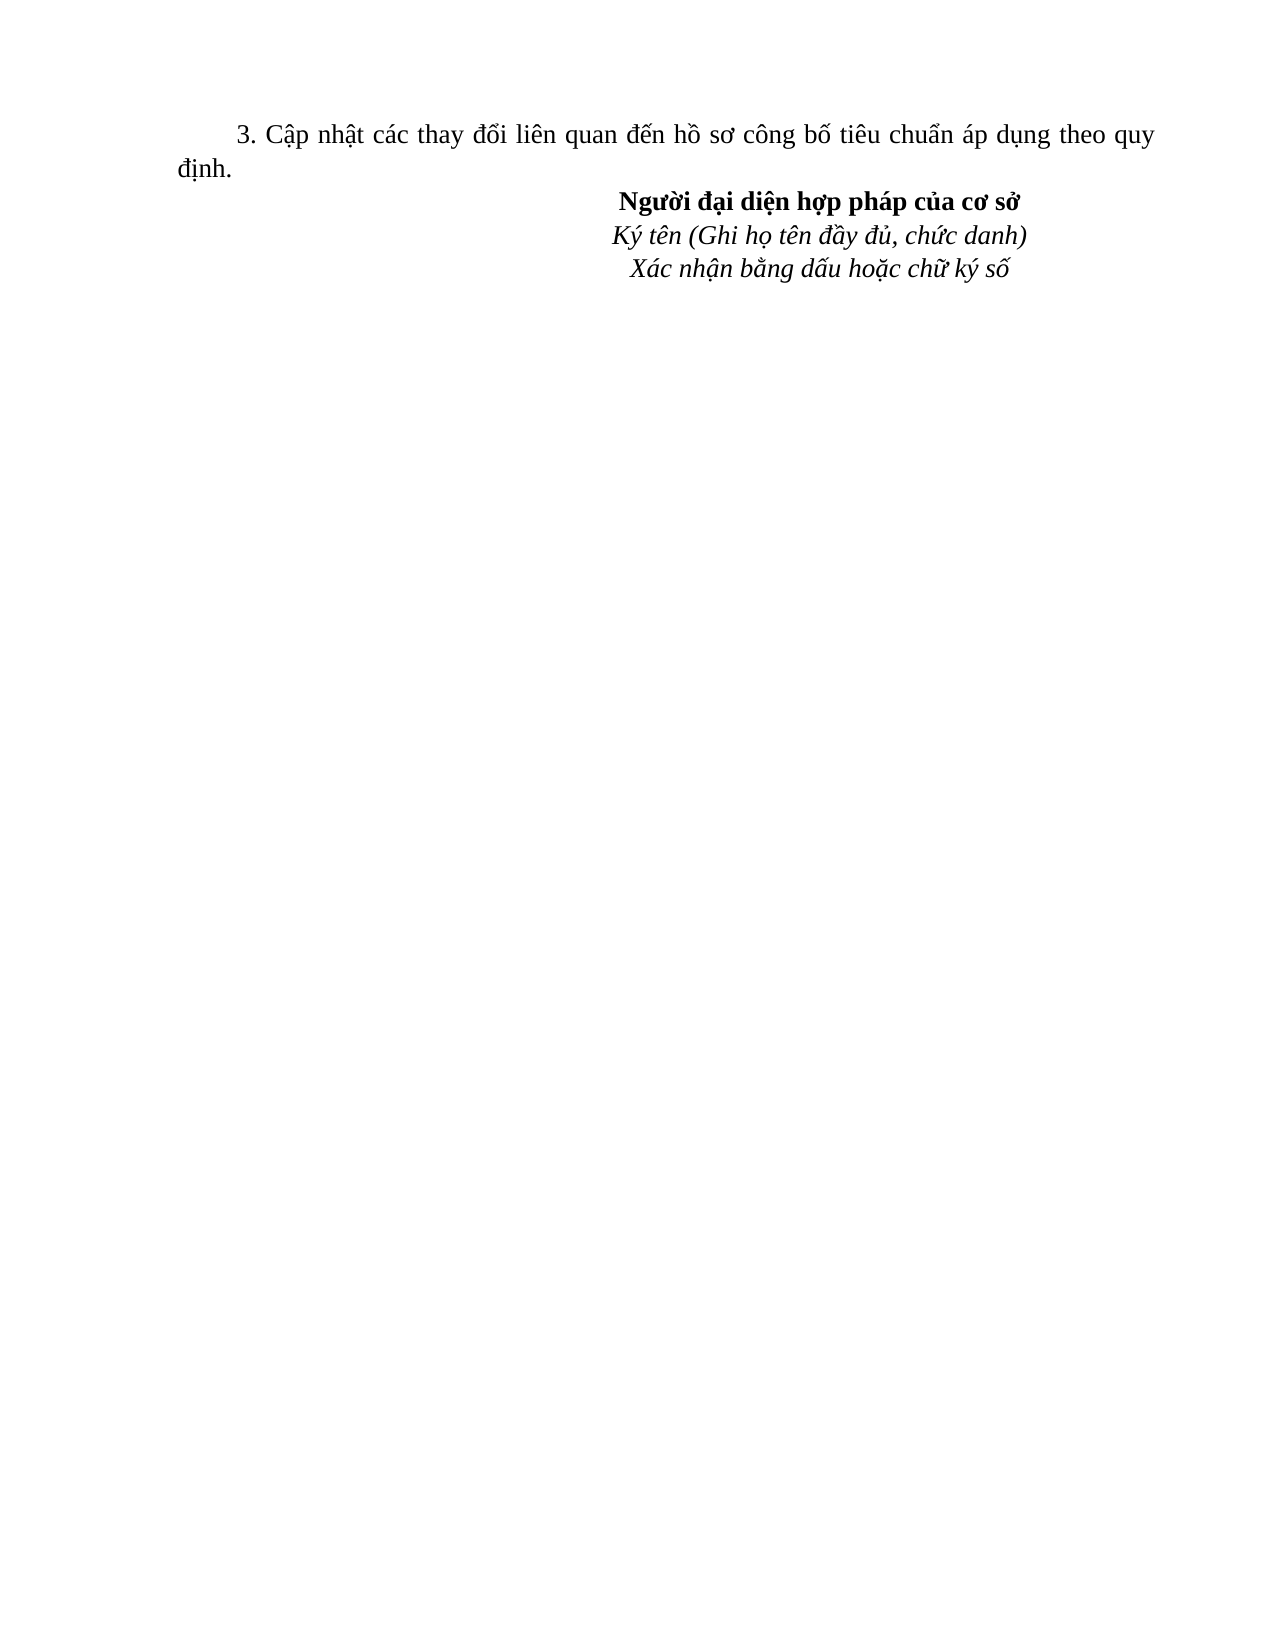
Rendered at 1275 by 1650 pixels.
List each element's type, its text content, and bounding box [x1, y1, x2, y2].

text 3. Cập nhật các thay đổi liên quan đến hồ sơ công bố tiêu chuẩn áp dụng theo quy định. [177, 118, 1157, 183]
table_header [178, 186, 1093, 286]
